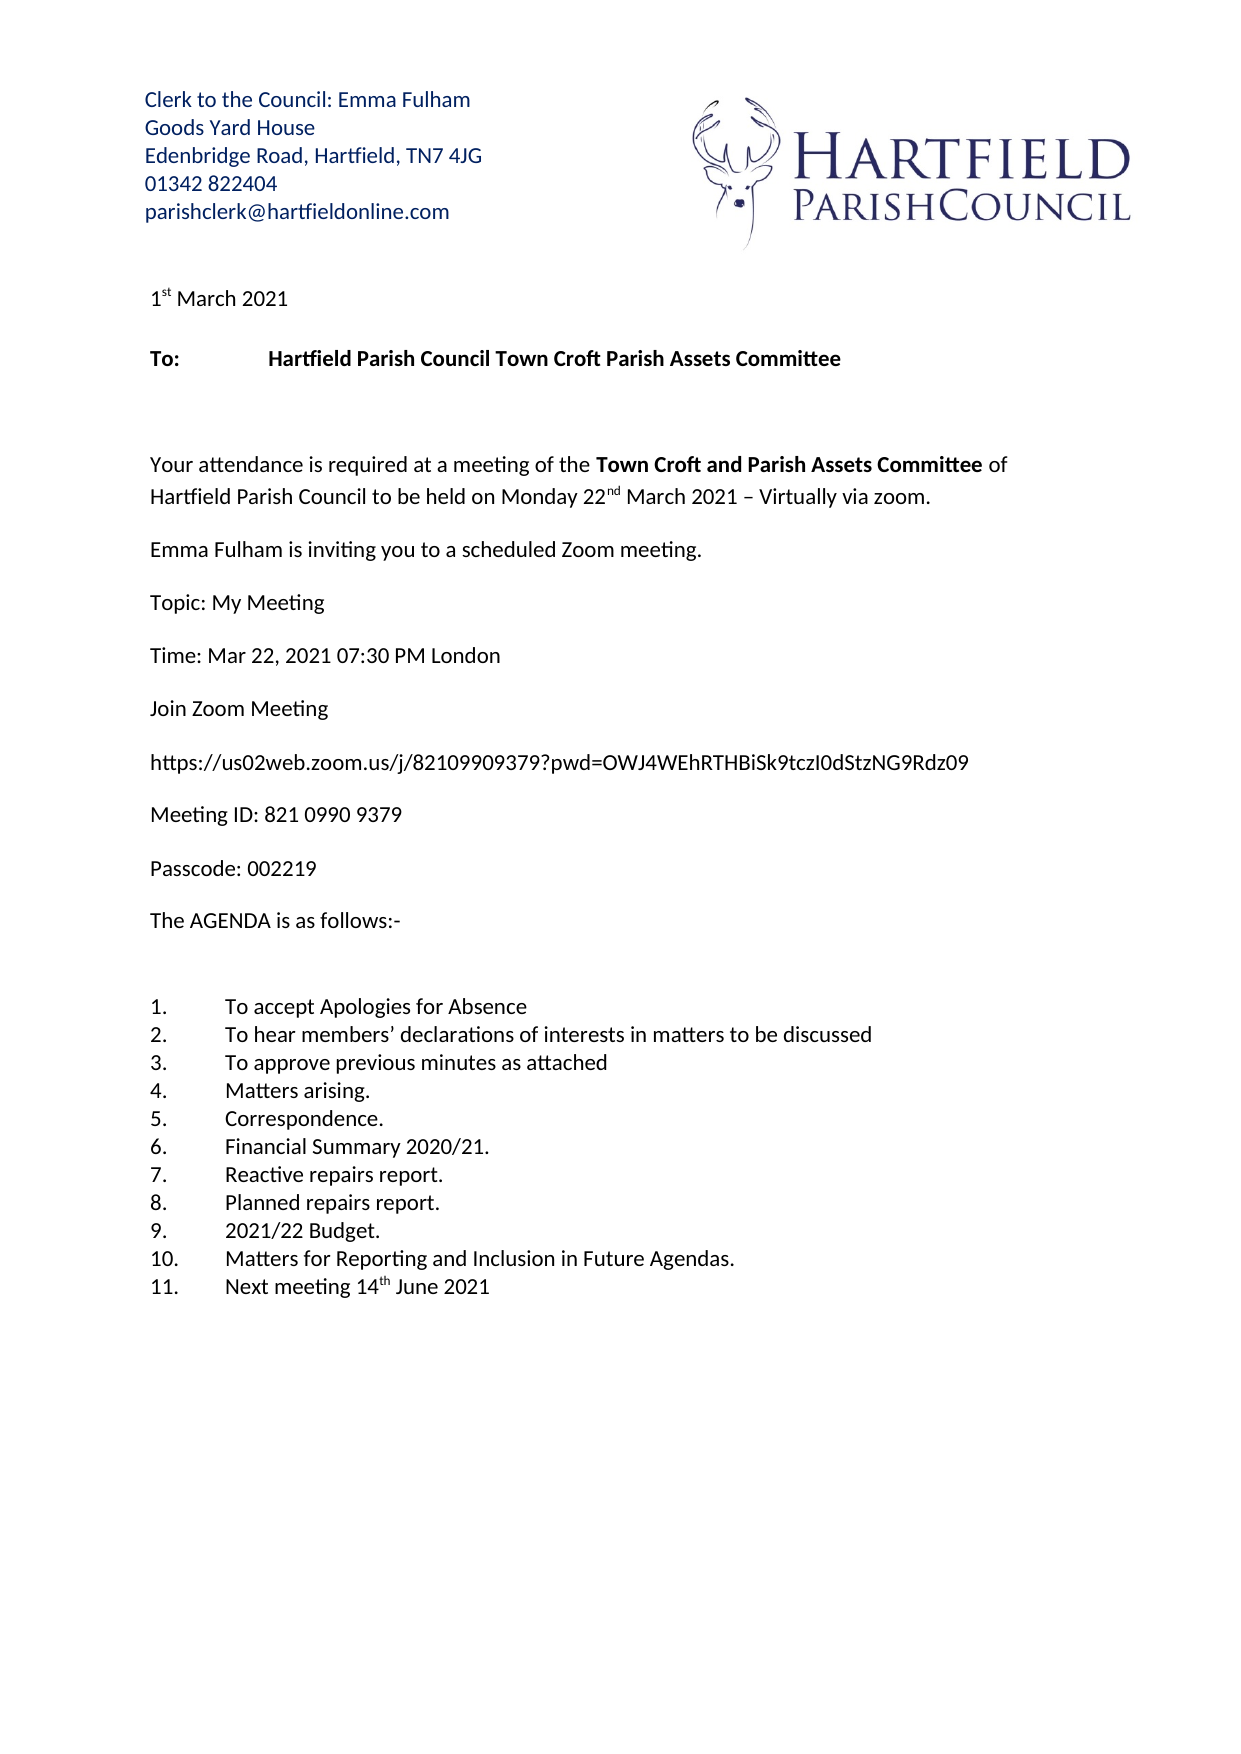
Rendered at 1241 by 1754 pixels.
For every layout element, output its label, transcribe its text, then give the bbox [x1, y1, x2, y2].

text 12 [667, 150, 1090, 178]
picture [669, 85, 1165, 256]
list Planned repairs report. [150, 1188, 1090, 1216]
text Topic: My Meeting [150, 588, 1090, 617]
text Meeting ID: 821 0990 9379 [150, 801, 1090, 829]
text The AGENDA is as follows:- [150, 907, 1090, 935]
list Next meeting 14th June 2021 [150, 1272, 1090, 1300]
list To approve previous minutes as attached [150, 1048, 1090, 1076]
text Time: Mar 22, 2021 07:30 PM London [150, 642, 1090, 669]
list Matters for Reporting and Inclusion in Future Agendas. [150, 1244, 1090, 1272]
text Emma Fulham is inviting you to a scheduled Zoom meeting. [150, 536, 1090, 563]
text Your attendance is required at a meeting of the Town Croft and Parish Assets Committee of Hartfield Parish Council to be held on Monday 22nd March 2021 – Virtually via zoom. [150, 450, 1090, 511]
text Passcode: 002219 [150, 854, 1090, 882]
list To hear members’ declarations of interests in matters to be discussed [150, 1020, 1090, 1048]
list To accept Apologies for Absence [150, 992, 1090, 1020]
list Matters arising. [150, 1076, 1090, 1104]
list Reactive repairs report. [150, 1160, 1090, 1188]
text https://us02web.zoom.us/j/82109909379?pwd=OWJ4WEhRTHBiSk9tczI0dStzNG9Rdz09 [150, 748, 1090, 776]
list 2021/22 Budget. [150, 1216, 1090, 1244]
text Join Zoom Meeting [150, 694, 1090, 723]
list Financial Summary 2020/21. [150, 1132, 1090, 1160]
text 1st March 2021 [150, 284, 1090, 312]
text To: Hartfield Parish Council Town Croft Parish Assets Committee [150, 344, 1090, 372]
list Correspondence. [150, 1104, 1090, 1132]
